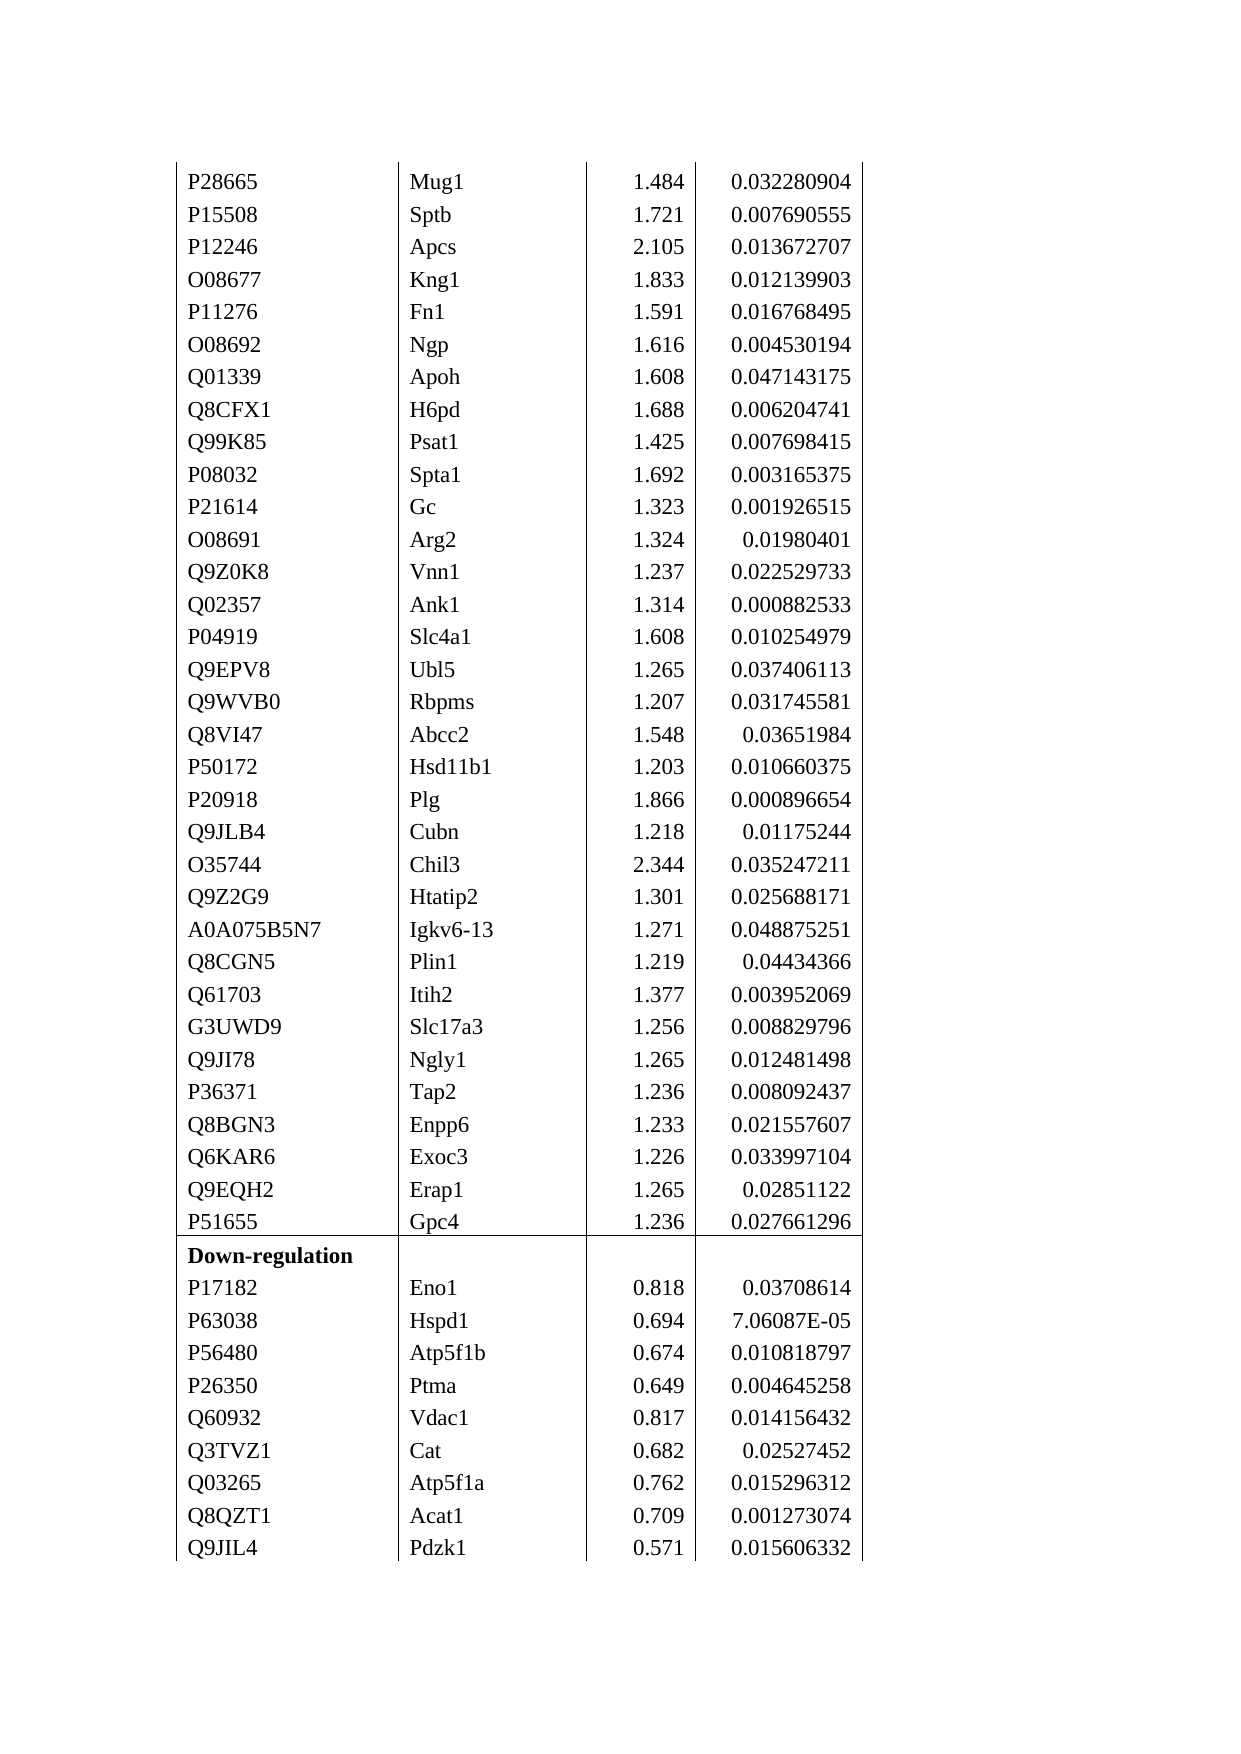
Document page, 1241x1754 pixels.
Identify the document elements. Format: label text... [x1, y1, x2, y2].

table_cell P28665 [177, 162, 398, 194]
table_cell Plg [399, 780, 586, 812]
table_cell Ngp [399, 325, 586, 357]
table_cell P11276 [177, 292, 398, 324]
table_cell 1.219 [587, 942, 695, 974]
table_cell Chil3 [399, 845, 586, 877]
table_cell 1.323 [587, 487, 695, 519]
table_cell P63038 [177, 1301, 398, 1333]
table_cell 0.006204741 [696, 390, 862, 422]
table_cell P56480 [177, 1333, 398, 1366]
table_cell 1.236 [587, 1202, 695, 1234]
table_cell Apcs [399, 227, 586, 259]
table_cell Rbpms [399, 682, 586, 714]
table_cell 1.484 [587, 162, 695, 194]
table_cell 1.425 [587, 422, 695, 454]
table_cell Q3TVZ1 [177, 1431, 398, 1463]
table_cell Q01339 [177, 357, 398, 389]
table_cell 0.025688171 [696, 877, 862, 909]
table_cell Cubn [399, 812, 586, 844]
table_cell Q8CFX1 [177, 390, 398, 422]
table_cell 0.694 [587, 1301, 695, 1333]
table_cell 0.003165375 [696, 455, 862, 487]
table_cell Q9WVB0 [177, 682, 398, 714]
table_cell Q9EPV8 [177, 650, 398, 682]
table_cell Psat1 [399, 422, 586, 454]
table_cell 0.021557607 [696, 1105, 862, 1137]
table_cell O08691 [177, 520, 398, 552]
table_cell Q03265 [177, 1463, 398, 1496]
table_cell 1.233 [587, 1105, 695, 1137]
table_cell P36371 [177, 1072, 398, 1104]
table_cell 0.01980401 [696, 520, 862, 552]
table_cell 0.004645258 [696, 1366, 862, 1398]
table_cell 2.344 [587, 845, 695, 877]
table_cell O08692 [177, 325, 398, 357]
table_cell 0.003952069 [696, 975, 862, 1007]
table_cell 0.010660375 [696, 747, 862, 779]
table_cell P04919 [177, 617, 398, 649]
table_cell 1.236 [587, 1072, 695, 1104]
table_cell Atp5f1a [399, 1463, 586, 1496]
table_cell 1.591 [587, 292, 695, 324]
table_cell Q6KAR6 [177, 1137, 398, 1169]
table_cell Acat1 [399, 1496, 586, 1528]
table_cell 0.01175244 [696, 812, 862, 844]
table_cell 1.237 [587, 552, 695, 584]
table_cell [399, 1236, 586, 1268]
table_cell 0.015296312 [696, 1463, 862, 1496]
table_cell 1.866 [587, 780, 695, 812]
table_cell 0.012481498 [696, 1040, 862, 1072]
table_cell 0.022529733 [696, 552, 862, 584]
table_cell 0.02851122 [696, 1170, 862, 1202]
table_cell 1.608 [587, 357, 695, 389]
table_cell 0.709 [587, 1496, 695, 1528]
table_cell 0.010254979 [696, 617, 862, 649]
table_cell Q8VI47 [177, 715, 398, 747]
table_cell 0.007698415 [696, 422, 862, 454]
table_cell 0.817 [587, 1398, 695, 1431]
table_cell Ank1 [399, 585, 586, 617]
table_cell 0.03651984 [696, 715, 862, 747]
table_cell 0.000882533 [696, 585, 862, 617]
table_cell 0.031745581 [696, 682, 862, 714]
table_cell Q9JIL4 [177, 1528, 398, 1561]
table_cell 1.721 [587, 195, 695, 227]
table_cell 0.001273074 [696, 1496, 862, 1528]
table_cell Ptma [399, 1366, 586, 1398]
table_cell 1.265 [587, 1170, 695, 1202]
table_cell Itih2 [399, 975, 586, 1007]
table_cell 0.818 [587, 1268, 695, 1301]
table_cell 0.047143175 [696, 357, 862, 389]
table_cell 1.324 [587, 520, 695, 552]
table_cell Vnn1 [399, 552, 586, 584]
table_cell Gpc4 [399, 1202, 586, 1234]
table_cell 1.608 [587, 617, 695, 649]
table_cell 2.105 [587, 227, 695, 259]
table_cell Atp5f1b [399, 1333, 586, 1366]
table_cell 0.571 [587, 1528, 695, 1561]
table_cell 0.008829796 [696, 1007, 862, 1039]
table_cell G3UWD9 [177, 1007, 398, 1039]
table_cell Kng1 [399, 260, 586, 292]
table_cell Erap1 [399, 1170, 586, 1202]
table_cell H6pd [399, 390, 586, 422]
table_cell Plin1 [399, 942, 586, 974]
table_cell Apoh [399, 357, 586, 389]
table_cell Q8CGN5 [177, 942, 398, 974]
table_cell 1.377 [587, 975, 695, 1007]
table_cell Q9JLB4 [177, 812, 398, 844]
table_cell Exoc3 [399, 1137, 586, 1169]
table_cell 1.218 [587, 812, 695, 844]
table_cell 1.265 [587, 650, 695, 682]
table_cell Slc17a3 [399, 1007, 586, 1039]
table_cell P12246 [177, 227, 398, 259]
table_cell Abcc2 [399, 715, 586, 747]
table_cell Slc4a1 [399, 617, 586, 649]
table_cell P08032 [177, 455, 398, 487]
table_cell 0.649 [587, 1366, 695, 1398]
table_cell 1.265 [587, 1040, 695, 1072]
table_cell 0.048875251 [696, 910, 862, 942]
table_cell 0.033997104 [696, 1137, 862, 1169]
table_cell Ngly1 [399, 1040, 586, 1072]
table_cell 0.03708614 [696, 1268, 862, 1301]
table_cell P21614 [177, 487, 398, 519]
table_cell 0.035247211 [696, 845, 862, 877]
table_cell 1.226 [587, 1137, 695, 1169]
table_cell Gc [399, 487, 586, 519]
table_cell Q60932 [177, 1398, 398, 1431]
table_cell Vdac1 [399, 1398, 586, 1431]
table_cell Q9Z2G9 [177, 877, 398, 909]
table_cell 1.203 [587, 747, 695, 779]
table_cell P17182 [177, 1268, 398, 1301]
table_cell 0.012139903 [696, 260, 862, 292]
table_cell Igkv6-13 [399, 910, 586, 942]
table_cell P26350 [177, 1366, 398, 1398]
table_cell Q99K85 [177, 422, 398, 454]
table_cell 1.256 [587, 1007, 695, 1039]
table_cell 0.004530194 [696, 325, 862, 357]
table_cell 1.314 [587, 585, 695, 617]
table_cell 0.014156432 [696, 1398, 862, 1431]
table_cell Hspd1 [399, 1301, 586, 1333]
table_cell 0.016768495 [696, 292, 862, 324]
table_cell [587, 1236, 695, 1268]
table_cell Hsd11b1 [399, 747, 586, 779]
table_cell [696, 1236, 862, 1268]
table_cell 0.762 [587, 1463, 695, 1496]
table_cell 0.037406113 [696, 650, 862, 682]
table_cell Q9Z0K8 [177, 552, 398, 584]
table_cell Tap2 [399, 1072, 586, 1104]
table_cell Down-regulation [177, 1236, 398, 1268]
table_cell P20918 [177, 780, 398, 812]
table_cell O35744 [177, 845, 398, 877]
table_cell 1.207 [587, 682, 695, 714]
table_cell 0.02527452 [696, 1431, 862, 1463]
table_cell 0.010818797 [696, 1333, 862, 1366]
table_cell 0.001926515 [696, 487, 862, 519]
table_cell 7.06087E-05 [696, 1301, 862, 1333]
table_cell 0.000896654 [696, 780, 862, 812]
table_cell 0.04434366 [696, 942, 862, 974]
table_cell 0.674 [587, 1333, 695, 1366]
table_cell Cat [399, 1431, 586, 1463]
table_cell 0.008092437 [696, 1072, 862, 1104]
table_cell Q02357 [177, 585, 398, 617]
table_cell 1.616 [587, 325, 695, 357]
table_cell Q9EQH2 [177, 1170, 398, 1202]
table_cell O08677 [177, 260, 398, 292]
table_cell P50172 [177, 747, 398, 779]
table_cell Q61703 [177, 975, 398, 1007]
table_cell Arg2 [399, 520, 586, 552]
table_cell Fn1 [399, 292, 586, 324]
table_cell A0A075B5N7 [177, 910, 398, 942]
table_cell 1.692 [587, 455, 695, 487]
table_cell 0.007690555 [696, 195, 862, 227]
table_cell 0.027661296 [696, 1202, 862, 1234]
table_cell 1.548 [587, 715, 695, 747]
table_cell 1.833 [587, 260, 695, 292]
table_cell Eno1 [399, 1268, 586, 1301]
table_cell 1.301 [587, 877, 695, 909]
table_cell Q8BGN3 [177, 1105, 398, 1137]
table_cell Q8QZT1 [177, 1496, 398, 1528]
table_cell 0.013672707 [696, 227, 862, 259]
table_cell Q9JI78 [177, 1040, 398, 1072]
table_cell Sptb [399, 195, 586, 227]
table_cell Pdzk1 [399, 1528, 586, 1561]
table_cell Mug1 [399, 162, 586, 194]
table_cell Ubl5 [399, 650, 586, 682]
table_cell 0.682 [587, 1431, 695, 1463]
table_cell 1.688 [587, 390, 695, 422]
table_cell 1.271 [587, 910, 695, 942]
table_cell Enpp6 [399, 1105, 586, 1137]
table_cell P51655 [177, 1202, 398, 1234]
table_cell P15508 [177, 195, 398, 227]
table_cell 0.015606332 [696, 1528, 862, 1561]
table_cell 0.032280904 [696, 162, 862, 194]
table_cell Spta1 [399, 455, 586, 487]
table_cell Htatip2 [399, 877, 586, 909]
